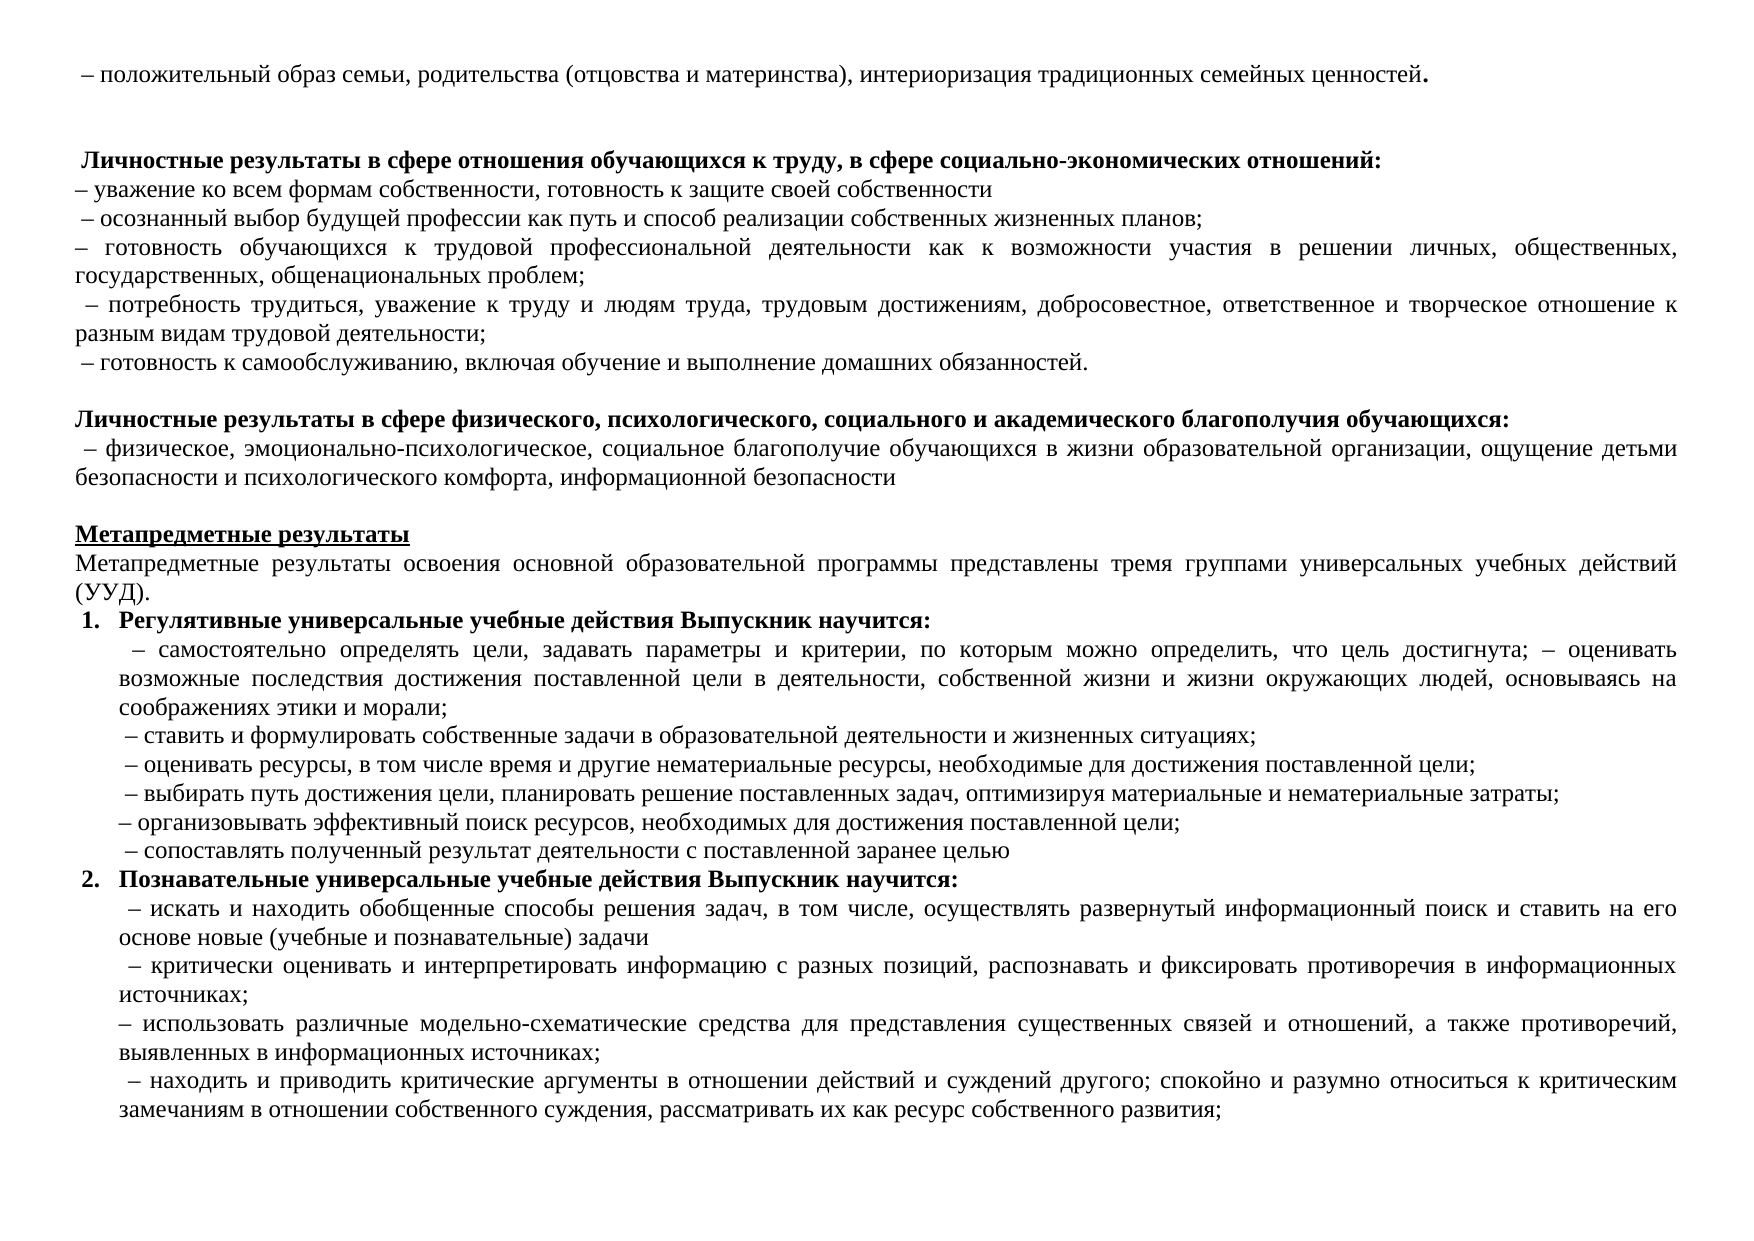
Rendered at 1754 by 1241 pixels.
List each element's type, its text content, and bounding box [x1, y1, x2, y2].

list – выбирать путь достижения цели, планировать решение поставленных задач, оптимизируя материальные и нематериальные затраты; [119, 778, 1679, 807]
list Познавательные универсальные учебные действия Выпускник научится: [81, 864, 1679, 893]
text – положительный образ семьи, родительства (отцовства и материнства), интериоризация традиционных семейных ценностей. [75, 59, 1679, 88]
text – готовность к самообслуживанию, включая обучение и выполнение домашних обязанностей. [75, 347, 1679, 375]
list – сопоставлять полученный результат деятельности с поставленной заранее целью [119, 835, 1679, 864]
text – физическое, эмоционально-психологическое, социальное благополучие обучающихся в жизни образовательной организации, ощущение детьми безопасности и психологического комфорта, информационной безопасности [75, 433, 1679, 490]
text – готовность обучающихся к трудовой профессиональной деятельности как к возможности участия в решении личных, общественных, государственных, общенациональных проблем; [75, 232, 1679, 289]
text Метапредметные результаты [75, 519, 1679, 548]
list – находить и приводить критические аргументы в отношении действий и суждений другого; спокойно и разумно относиться к критическим замечаниям в отношении собственного суждения, рассматривать их как ресурс собственного развития; [119, 1065, 1679, 1123]
list – оценивать ресурсы, в том числе время и другие нематериальные ресурсы, необходимые для достижения поставленной цели; [119, 749, 1679, 778]
text – осознанный выбор будущей профессии как путь и способ реализации собственных жизненных планов; [75, 203, 1679, 232]
list – самостоятельно определять цели, задавать параметры и критерии, по которым можно определить, что цель достигнута; – оценивать возможные последствия достижения поставленной цели в деятельности, собственной жизни и жизни окружающих людей, основываясь на соображениях этики и морали; [119, 634, 1679, 720]
list – критически оценивать и интерпретировать информацию с разных позиций, распознавать и фиксировать противоречия в информационных источниках; [119, 950, 1679, 1008]
text Метапредметные результаты освоения основной образовательной программы представлены тремя группами универсальных учебных действий (УУД). [75, 548, 1679, 605]
list – ставить и формулировать собственные задачи в образовательной деятельности и жизненных ситуациях; [119, 720, 1679, 749]
text – уважение ко всем формам собственности, готовность к защите своей собственности [75, 174, 1679, 203]
list – искать и находить обобщенные способы решения задач, в том числе, осуществлять развернутый информационный поиск и ставить на его основе новые (учебные и познавательные) задачи [119, 893, 1679, 950]
text Личностные результаты в сфере физического, психологического, социального и академического благополучия обучающихся: [75, 404, 1679, 433]
list – организовывать эффективный поиск ресурсов, необходимых для достижения поставленной цели; [119, 807, 1679, 835]
list Регулятивные универсальные учебные действия Выпускник научится: [81, 605, 1679, 634]
list – использовать различные модельно-схематические средства для представления существенных связей и отношений, а также противоречий, выявленных в информационных источниках; [119, 1008, 1679, 1065]
text Личностные результаты в сфере отношения обучающихся к труду, в сфере социально-экономических отношений: [75, 145, 1679, 174]
text – потребность трудиться, уважение к труду и людям труда, трудовым достижениям, добросовестное, ответственное и творческое отношение к разным видам трудовой деятельности; [75, 289, 1679, 347]
